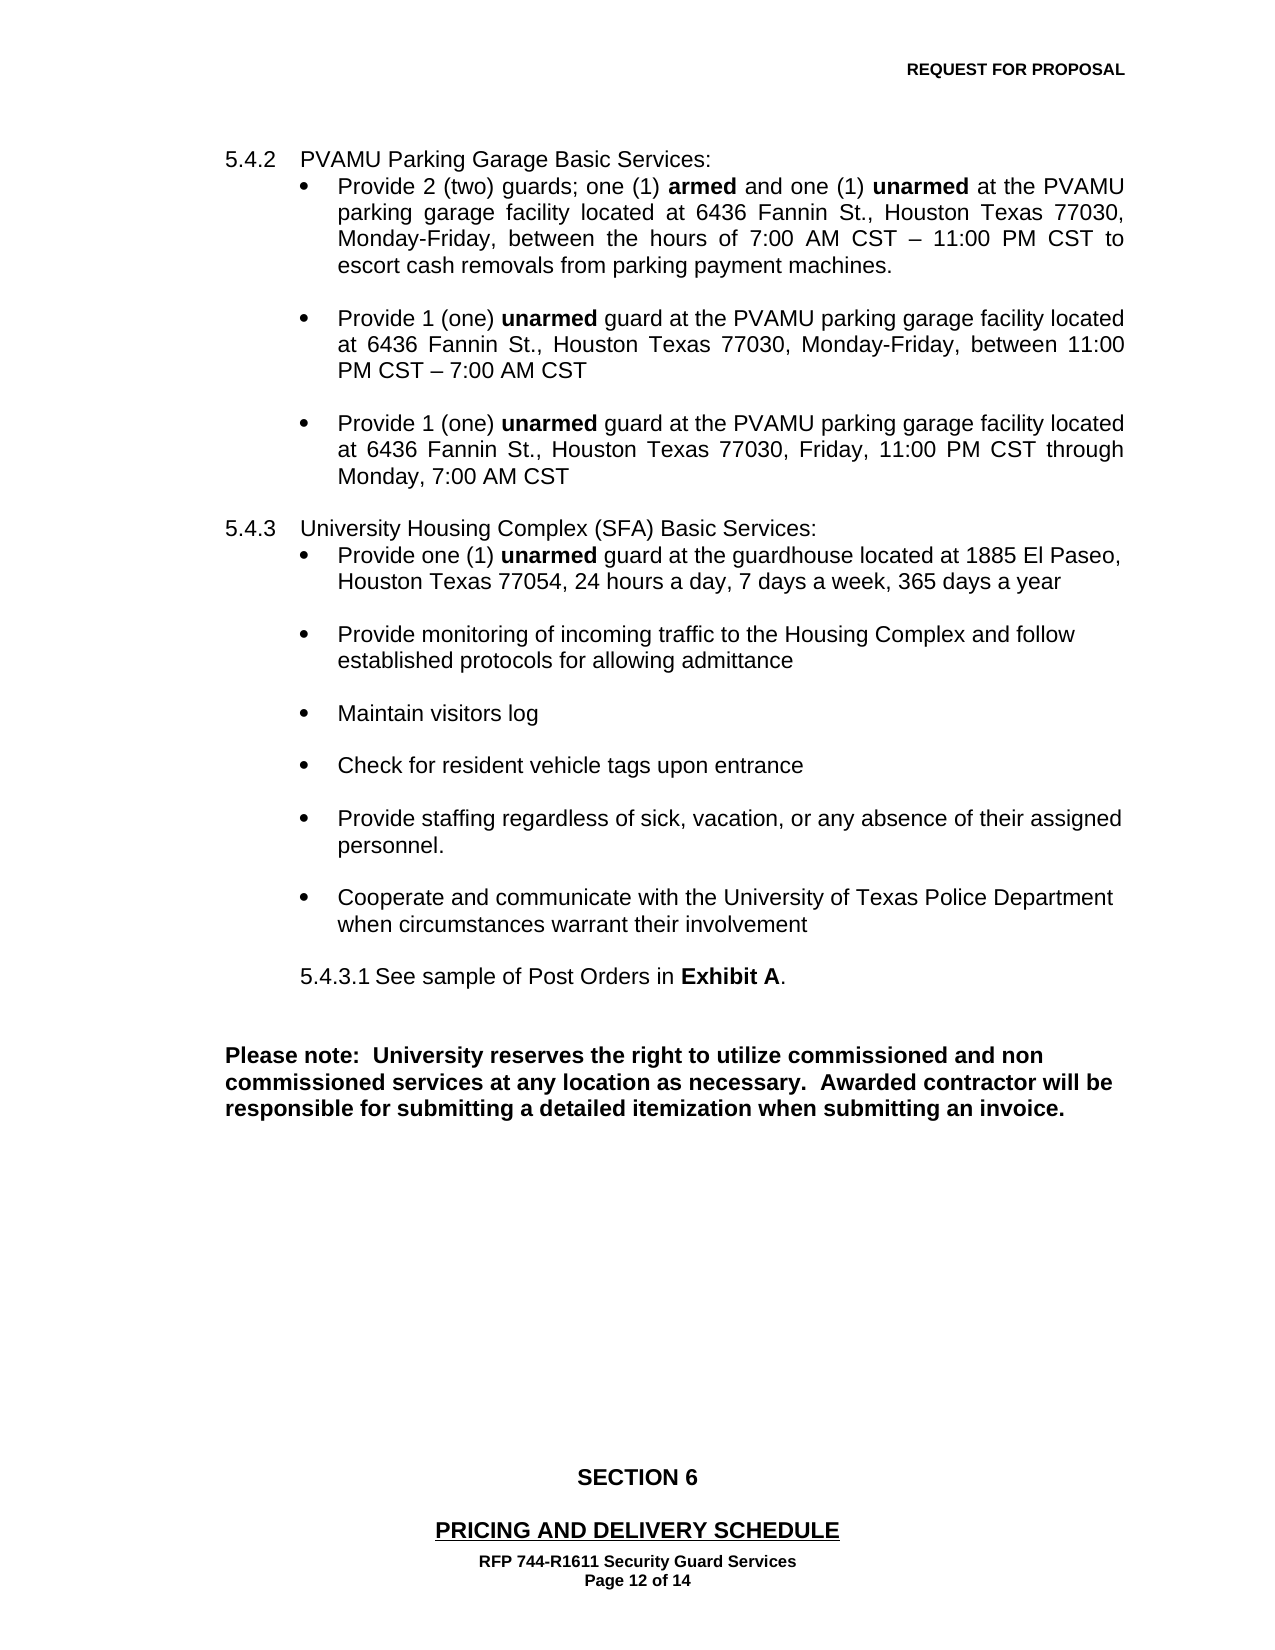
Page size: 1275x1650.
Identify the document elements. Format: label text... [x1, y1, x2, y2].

list Provide staffing regardless of sick, vacation, or any absence of their assigned personnel. [300, 805, 1125, 858]
list Check for resident vehicle tags upon entrance [300, 752, 1125, 779]
list Provide one (1) unarmed guard at the guardhouse located at 1885 El Paseo, Houston Texas 77054, 24 hours a day, 7 days a week, 365 days a year [300, 542, 1125, 594]
text PRICING AND DELIVERY SCHEDULE [150, 1517, 1125, 1543]
list Provide 1 (one) unarmed guard at the PVAMU parking garage facility located at 6436 Fannin St., Houston Texas 77030, Monday-Friday, between 11:00 PM CST – 7:00 AM CST [300, 304, 1125, 383]
text SECTION 6 [150, 1464, 1125, 1490]
list Provide 1 (one) unarmed guard at the PVAMU parking garage facility located at 6436 Fannin St., Houston Texas 77030, Friday, 11:00 PM CST through Monday, 7:00 AM CST [300, 410, 1125, 489]
list Cooperate and communicate with the University of Texas Police Department when circumstances warrant their involvement [300, 884, 1125, 937]
list Maintain visitors log [300, 700, 1125, 726]
list Provide monitoring of incoming traffic to the Housing Complex and follow established protocols for allowing admittance [300, 621, 1125, 673]
list 5.4.2 PVAMU Parking Garage Basic Services: [225, 146, 1125, 173]
list 5.4.3 University Housing Complex (SFA) Basic Services: [225, 515, 1125, 542]
text Please note: University reserves the right to utilize commissioned and non commissioned services at any location as necessary. Awarded contractor will be responsible for submitting a detailed itemization when submitting an invoice. [225, 1042, 1125, 1121]
text 5.4.3.1 See sample of Post Orders in Exhibit A. [300, 963, 1125, 990]
list Provide 2 (two) guards; one (1) armed and one (1) unarmed at the PVAMU parking garage facility located at 6436 Fannin St., Houston Texas 77030, Monday-Friday, between the hours of 7:00 AM CST – 11:00 PM CST to escort cash removals from parking payment machines. [300, 173, 1125, 278]
